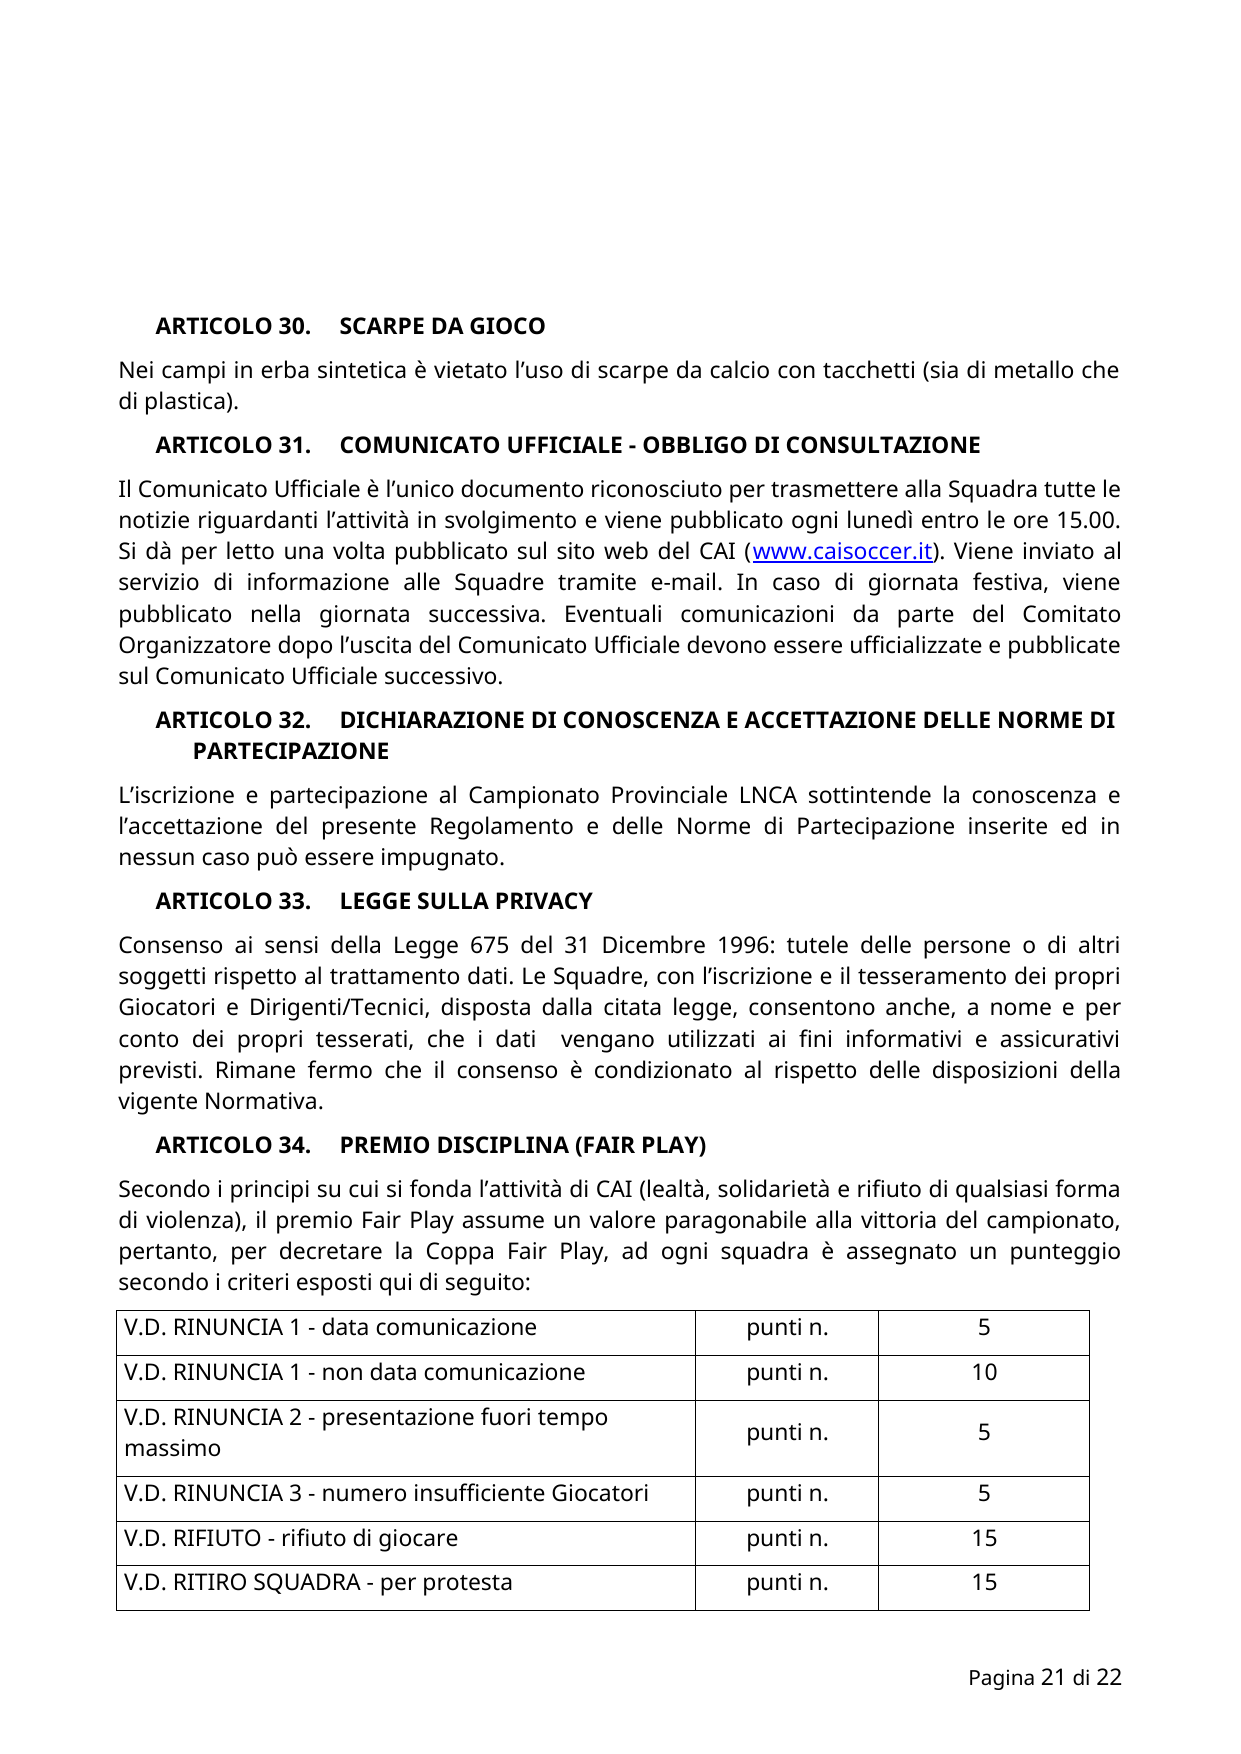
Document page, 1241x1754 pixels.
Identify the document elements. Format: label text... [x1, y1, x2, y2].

table_cell V.D. RINUNCIA 1 - non data comunicazione [117, 1356, 695, 1400]
list PREMIO DISCIPLINA (FAIR PLAY) [155, 1129, 1122, 1160]
table_cell punti n. [696, 1522, 878, 1565]
table_cell 5 [879, 1477, 1089, 1521]
text Secondo i principi su cui si fonda l’attività di CAI (lealtà, solidarietà e rifiuto di qualsiasi forma di violenza), il premio Fair Play assume un valore paragonabile alla vittoria del campionato, pertanto, per decretare la Coppa Fair Play, ad ogni squadra è assegnato un punteggio secondo i criteri esposti qui di seguito: [118, 1173, 1122, 1298]
table_header V.D. RINUNCIA 1 - data comunicazione [117, 1311, 695, 1355]
table_cell 15 [879, 1522, 1089, 1565]
table_cell 5 [879, 1401, 1089, 1476]
table_cell V.D. RIFIUTO - rifiuto di giocare [117, 1522, 695, 1565]
text Il Comunicato Ufficiale è l’unico documento riconosciuto per trasmettere alla Squadra tutte le notizie riguardanti l’attività in svolgimento e viene pubblicato ogni lunedì entro le ore 15.00. Si dà per letto una volta pubblicato sul sito web del CAI (www.caisoccer.it). Viene inviato al servizio di informazione alle Squadre tramite e-mail. In caso di giornata festiva, viene pubblicato nella giornata successiva. Eventuali comunicazioni da parte del Comitato Organizzatore dopo l’uscita del Comunicato Ufficiale devono essere ufficializzate e pubblicate sul Comunicato Ufficiale successivo. [118, 473, 1122, 691]
table_cell V.D. RINUNCIA 3 - numero insufficiente Giocatori [117, 1477, 695, 1521]
text L’iscrizione e partecipazione al Campionato Provinciale LNCA sottintende la conoscenza e l’accettazione del presente Regolamento e delle Norme di Partecipazione inserite ed in nessun caso può essere impugnato. [118, 779, 1122, 873]
list COMUNICATO UFFICIALE - OBBLIGO DI CONSULTAZIONE [155, 429, 1122, 460]
table_cell 15 [879, 1566, 1089, 1610]
table_cell punti n. [696, 1477, 878, 1521]
list SCARPE DA GIOCO [155, 310, 1122, 341]
table_cell V.D. RITIRO SQUADRA - per protesta [117, 1566, 695, 1610]
table_cell 10 [879, 1356, 1089, 1400]
table_cell V.D. RINUNCIA 2 - presentazione fuori tempo massimo [117, 1401, 695, 1476]
table_header 5 [879, 1311, 1089, 1355]
table_cell punti n. [696, 1356, 878, 1400]
table_cell punti n. [696, 1566, 878, 1610]
text Nei campi in erba sintetica è vietato l’uso di scarpe da calcio con tacchetti (sia di metallo che di plastica). [118, 354, 1122, 416]
list DICHIARAZIONE DI CONOSCENZA E ACCETTAZIONE DELLE NORME DI PARTECIPAZIONE [155, 704, 1122, 766]
table_cell punti n. [696, 1401, 878, 1476]
table_header punti n. [696, 1311, 878, 1355]
text Consenso ai sensi della Legge 675 del 31 Dicembre 1996: tutele delle persone o di altri soggetti rispetto al trattamento dati. Le Squadre, con l’iscrizione e il tesseramento dei propri Giocatori e Dirigenti/Tecnici, disposta dalla citata legge, consentono anche, a nome e per conto dei propri tesserati, che i dati vengano utilizzati ai fini informativi e assicurativi previsti. Rimane fermo che il consenso è condizionato al rispetto delle disposizioni della vigente Normativa. [118, 929, 1122, 1116]
list LEGGE SULLA PRIVACY [155, 885, 1122, 916]
